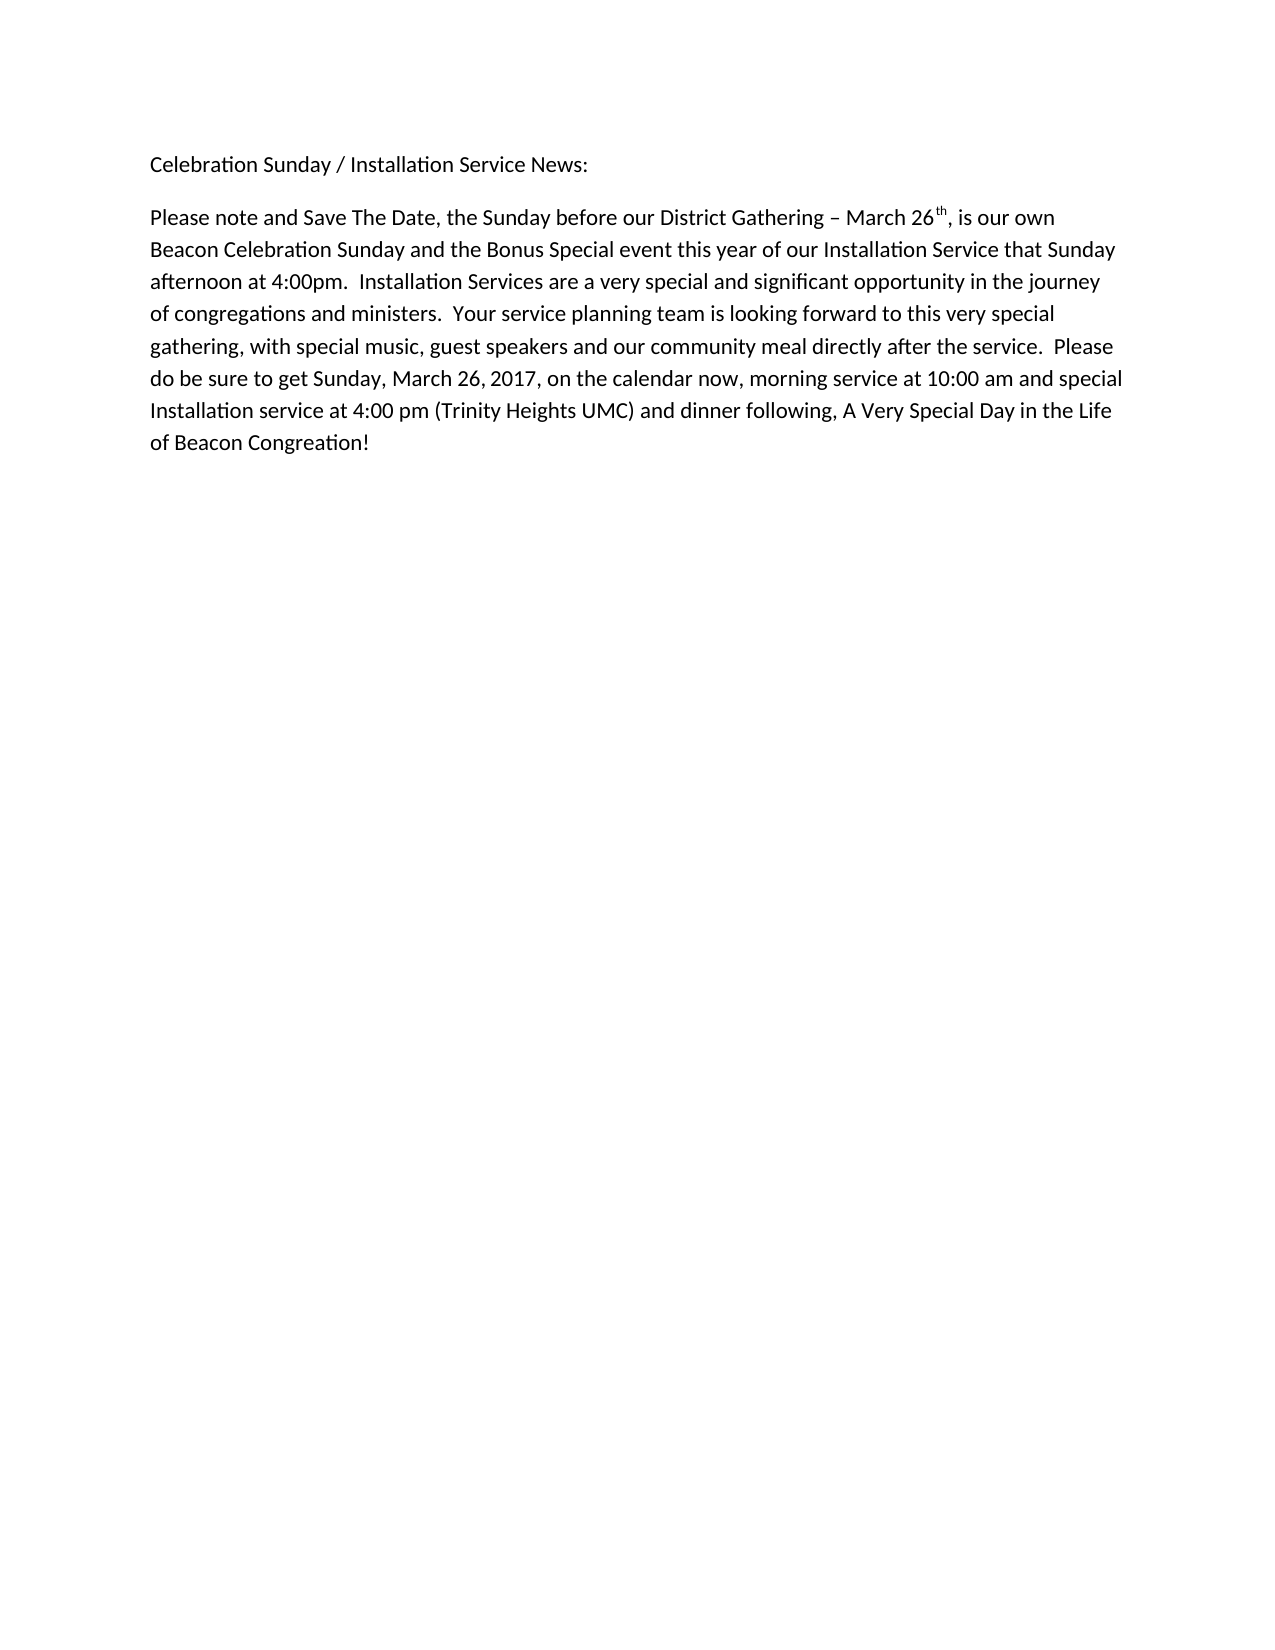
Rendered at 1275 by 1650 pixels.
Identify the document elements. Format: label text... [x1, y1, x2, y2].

text Please note and Save The Date, the Sunday before our District Gathering – March 26th, is our own Beacon Celebration Sunday and the Bonus Special event this year of our Installation Service that Sunday afternoon at 4:00pm. Installation Services are a very special and significant opportunity in the journey of congregations and ministers. Your service planning team is looking forward to this very special gathering, with special music, guest speakers and our community meal directly after the service. Please do be sure to get Sunday, March 26, 2017, on the calendar now, morning service at 10:00 am and special Installation service at 4:00 pm (Trinity Heights UMC) and dinner following, A Very Special Day in the Life of Beacon Congreation! [150, 203, 1125, 456]
text Celebration Sunday / Installation Service News: [150, 150, 1125, 178]
